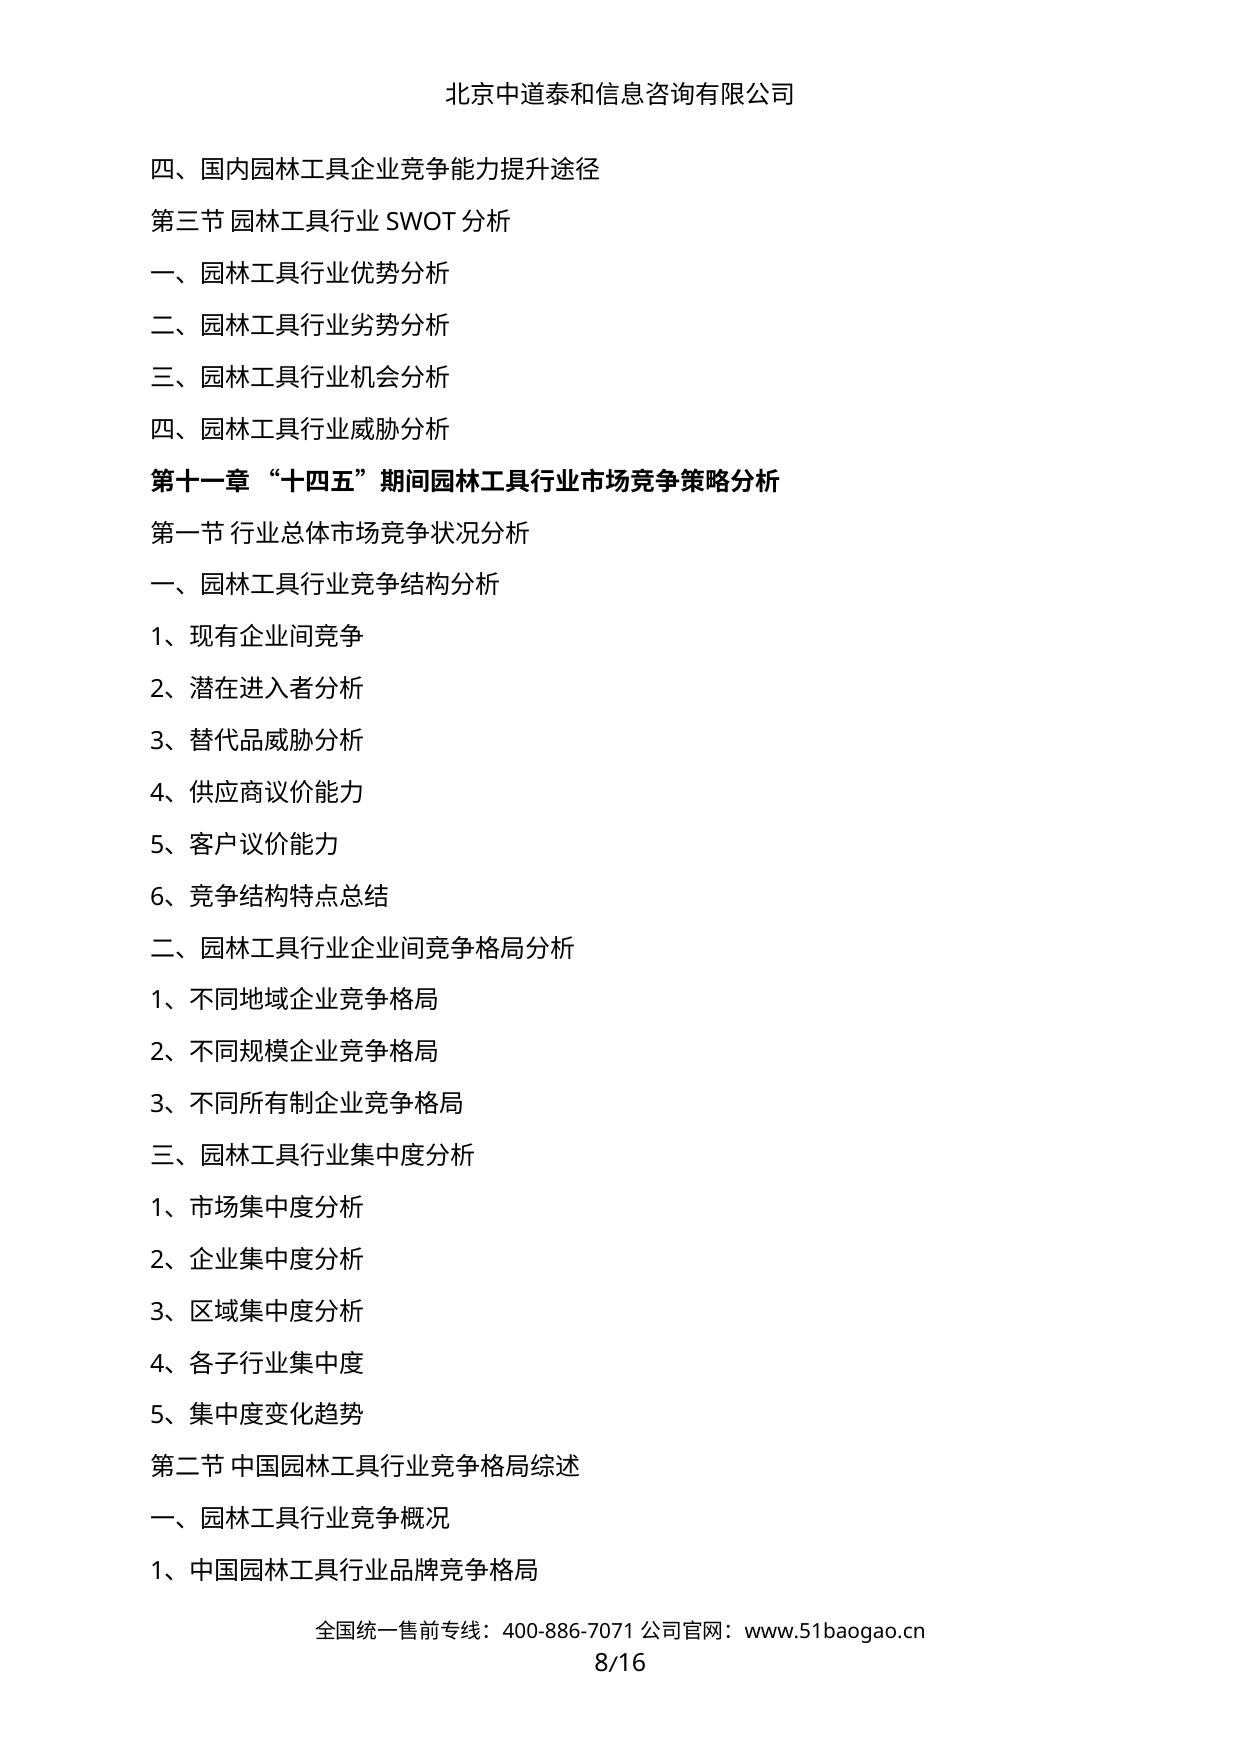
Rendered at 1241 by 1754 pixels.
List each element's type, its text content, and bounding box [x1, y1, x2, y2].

text 一、园林工具行业竞争结构分析 [150, 565, 1090, 601]
text 3、区域集中度分析 [150, 1291, 1090, 1327]
text 第三节 园林工具行业SWOT分析 [150, 202, 1090, 238]
text 3、替代品威胁分析 [150, 721, 1090, 757]
text 第一节 行业总体市场竞争状况分析 [150, 513, 1090, 549]
text 5、集中度变化趋势 [150, 1395, 1090, 1431]
text 二、园林工具行业劣势分析 [150, 306, 1090, 342]
text 四、园林工具行业威胁分析 [150, 409, 1090, 446]
text 5、客户议价能力 [150, 824, 1090, 861]
text 一、园林工具行业优势分析 [150, 254, 1090, 290]
text 2、企业集中度分析 [150, 1239, 1090, 1276]
text 3、不同所有制企业竞争格局 [150, 1084, 1090, 1120]
text 4、供应商议价能力 [150, 772, 1090, 809]
text 1、市场集中度分析 [150, 1187, 1090, 1224]
text 一、园林工具行业竞争概况 [150, 1499, 1090, 1535]
text 2、潜在进入者分析 [150, 669, 1090, 705]
text 1、不同地域企业竞争格局 [150, 980, 1090, 1016]
text 4、各子行业集中度 [150, 1343, 1090, 1379]
text 1、中国园林工具行业品牌竞争格局 [150, 1551, 1090, 1587]
text 第十一章 “十四五”期间园林工具行业市场竞争策略分析 [150, 461, 1090, 497]
text 1、现有企业间竞争 [150, 617, 1090, 653]
text 三、园林工具行业集中度分析 [150, 1136, 1090, 1172]
text 二、园林工具行业企业间竞争格局分析 [150, 928, 1090, 964]
text 第二节 中国园林工具行业竞争格局综述 [150, 1447, 1090, 1483]
text 三、园林工具行业机会分析 [150, 357, 1090, 394]
text 四、国内园林工具企业竞争能力提升途径 [150, 150, 1090, 186]
text 6、竞争结构特点总结 [150, 876, 1090, 912]
text 2、不同规模企业竞争格局 [150, 1032, 1090, 1068]
